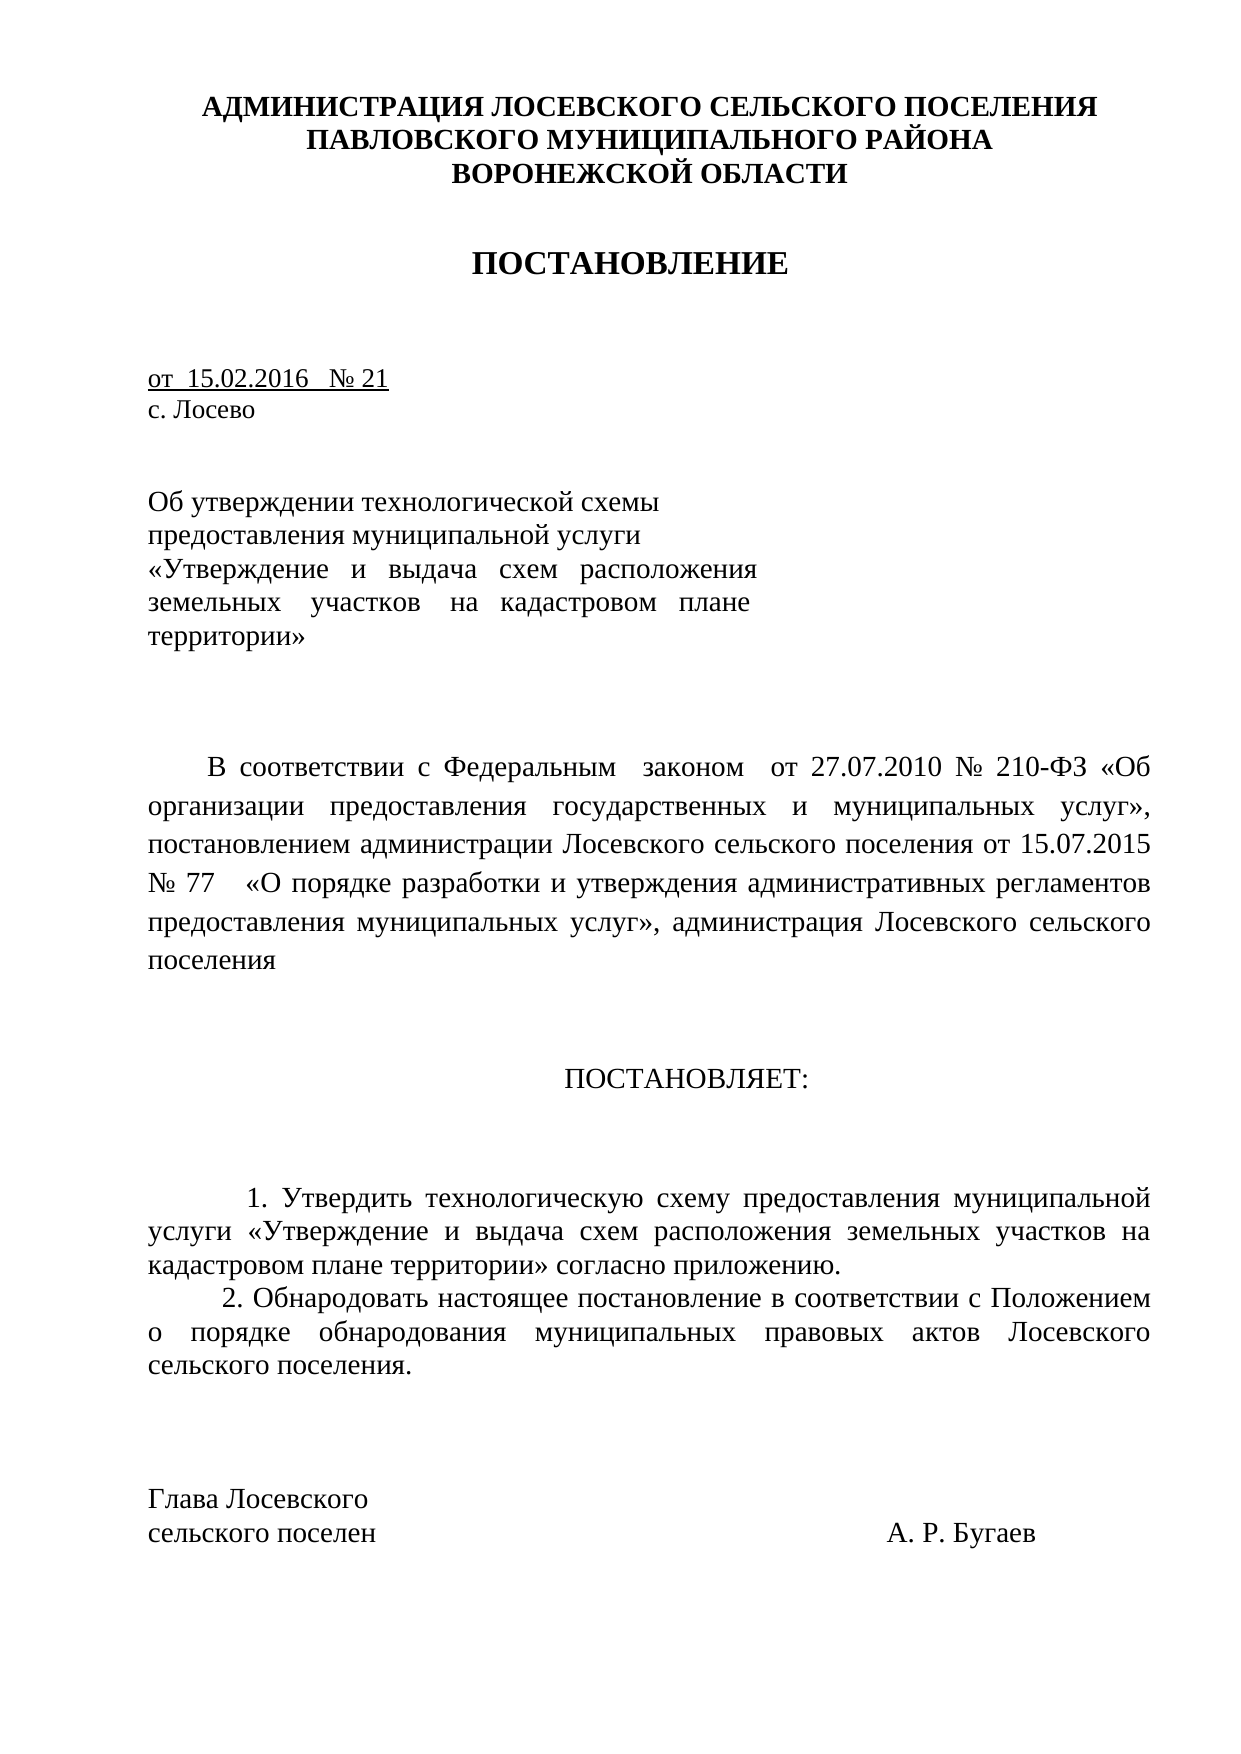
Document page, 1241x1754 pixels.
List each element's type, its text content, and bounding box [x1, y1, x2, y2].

text ВОРОНЕЖСКОЙ ОБЛАСТИ [148, 156, 1152, 189]
text В соответствии с Федеральным законом от 27.07.2010 № 210-ФЗ «Об организации предоставления государственных и муниципальных услуг», постановлением администрации Лосевского сельского поселения от 15.07.2015 № 77 «О порядке разработки и утверждения административных регламентов предоставления муниципальных услуг», администрация Лосевского сельского поселения [148, 749, 1152, 976]
text ПОСТАНОВЛЕНИЕ [148, 244, 1152, 282]
text сельского поселен А. Р. Бугаев [148, 1515, 1152, 1549]
text ПАВЛОВСКОГО МУНИЦИПАЛЬНОГО РАЙОНА [148, 122, 1152, 156]
text территории» [148, 618, 1157, 652]
text от 15.02.2016 № 21 [148, 362, 1152, 393]
text Об утверждении технологической схемы [148, 484, 1157, 517]
text с. Лосево [148, 393, 1152, 424]
text АДМИНИСТРАЦИЯ ЛОСЕВСКОГО СЕЛЬСКОГО ПОСЕЛЕНИЯ [148, 89, 1152, 122]
text «Утверждение и выдача схем расположения [148, 551, 1157, 584]
title 1. Утвердить технологическую схему предоставления муниципальной услуги «Утверждение и выдача схем расположения земельных участков на кадастровом плане территории» согласно приложению. [148, 1180, 1152, 1280]
text земельных участков на кадастровом плане [148, 584, 1157, 618]
text предоставления муниципальной услуги [148, 517, 1157, 551]
text 2. Обнародовать настоящее постановление в соответствии с Положением о порядке обнародования муниципальных правовых актов Лосевского сельского поселения. [148, 1280, 1152, 1381]
text Глава Лосевского [148, 1482, 1152, 1515]
text ПОСТАНОВЛЯЕТ: [148, 1061, 1152, 1094]
